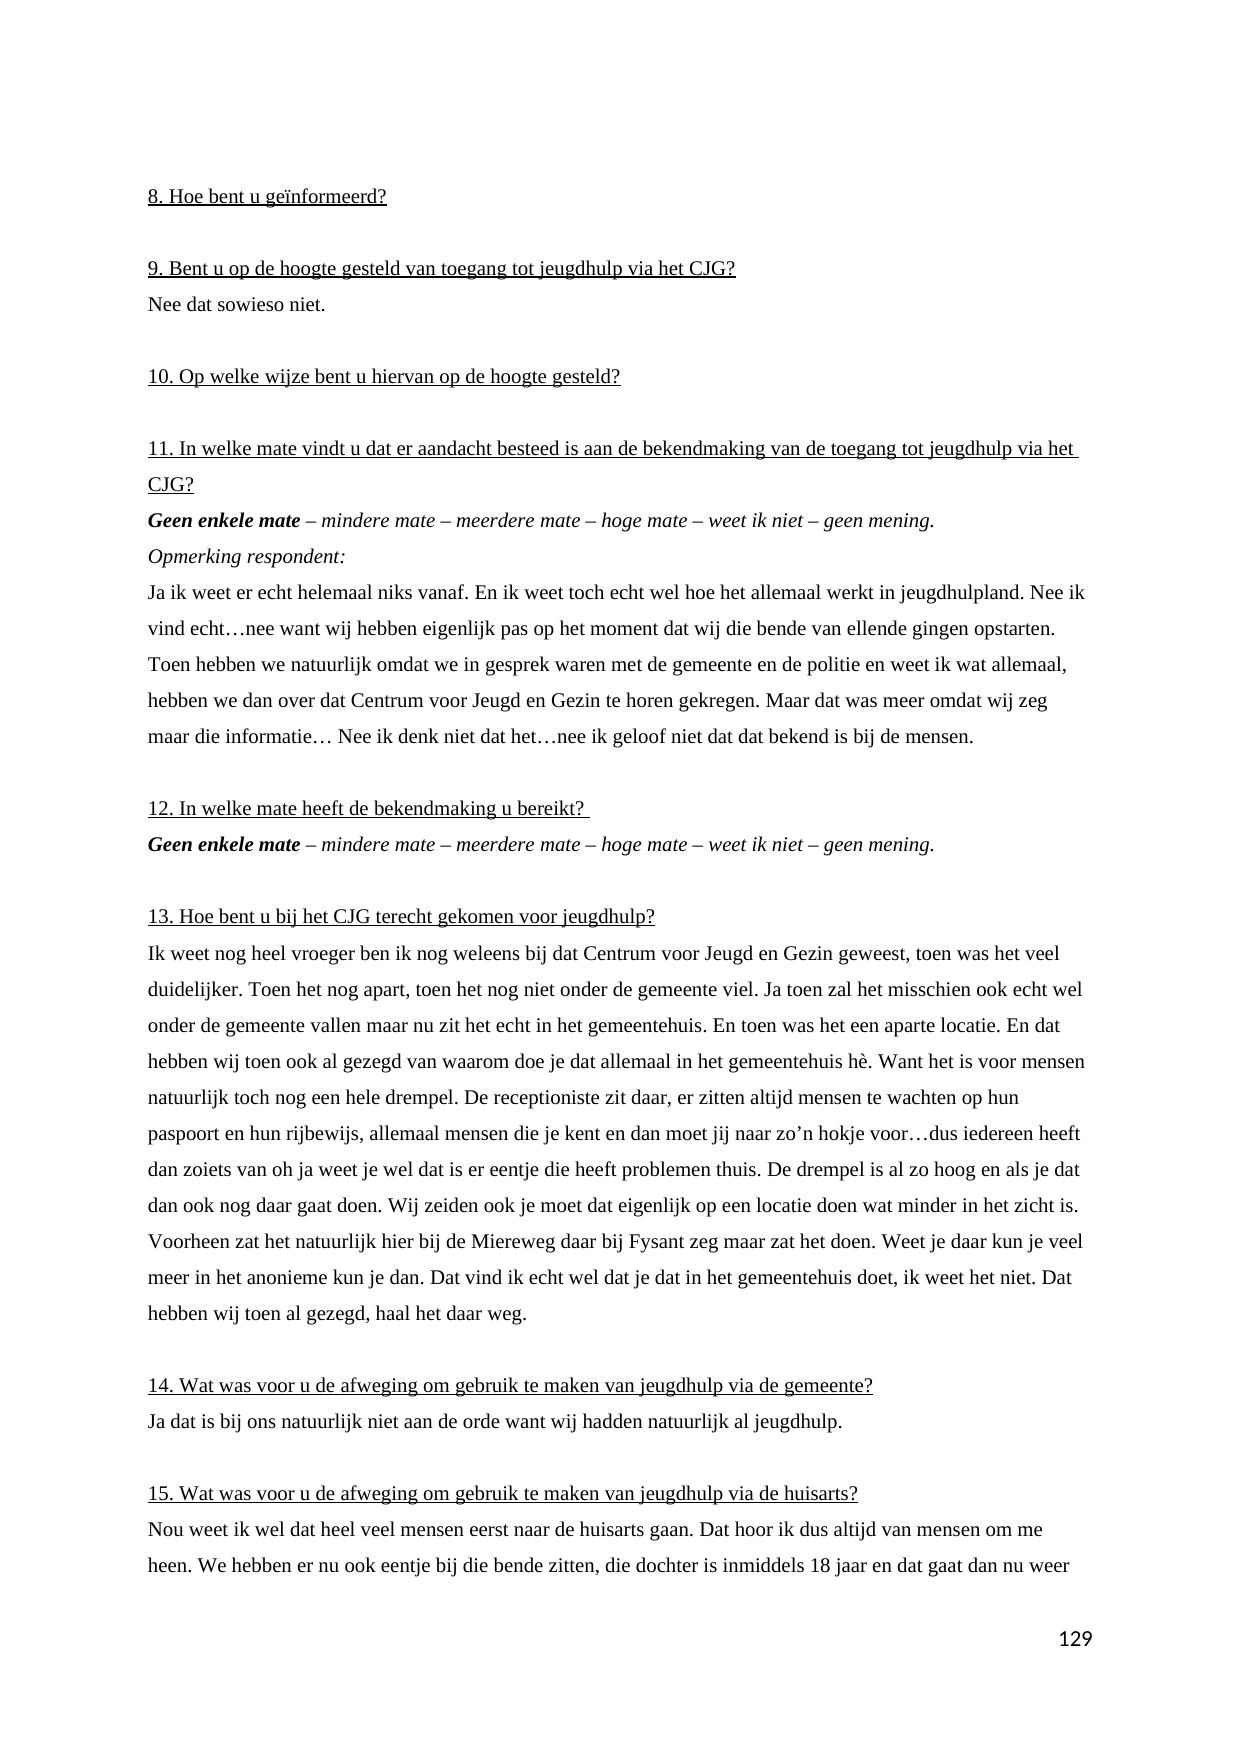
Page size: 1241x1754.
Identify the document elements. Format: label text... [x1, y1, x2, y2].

text Geen enkele mate – mindere mate – meerdere mate – hoge mate – weet ik niet – geen mening. [148, 508, 1093, 532]
text Ja ik weet er echt helemaal niks vanaf. En ik weet toch echt wel hoe het allemaal werkt in jeugdhulpland. Nee ik vind echt…nee want wij hebben eigenlijk pas op het moment dat wij die bende van ellende gingen opstarten. Toen hebben we natuurlijk omdat we in gesprek waren met de gemeente en de politie en weet ik wat allemaal, hebben we dan over dat Centrum voor Jeugd en Gezin te horen gekregen. Maar dat was meer omdat wij zeg maar die informatie… Nee ik denk niet dat het…nee ik geloof niet dat dat bekend is bij de mensen. [148, 580, 1093, 748]
text Ja dat is bij ons natuurlijk niet aan de orde want wij hadden natuurlijk al jeugdhulp. [148, 1409, 1093, 1433]
text 9. Bent u op de hoogte gesteld van toegang tot jeugdhulp via het CJG? [148, 256, 1093, 280]
text Opmerking respondent: [148, 544, 1093, 568]
text 10. Op welke wijze bent u hiervan op de hoogte gesteld? [148, 364, 1093, 388]
text Geen enkele mate – mindere mate – meerdere mate – hoge mate – weet ik niet – geen mening. [148, 832, 1093, 856]
text 14. Wat was voor u de afweging om gebruik te maken van jeugdhulp via de gemeente? [148, 1373, 1093, 1397]
text Ik weet nog heel vroeger ben ik nog weleens bij dat Centrum voor Jeugd en Gezin geweest, toen was het veel duidelijker. Toen het nog apart, toen het nog niet onder de gemeente viel. Ja toen zal het misschien ook echt wel onder de gemeente vallen maar nu zit het echt in het gemeentehuis. En toen was het een aparte locatie. En dat hebben wij toen ook al gezegd van waarom doe je dat allemaal in het gemeentehuis hè. Want het is voor mensen natuurlijk toch nog een hele drempel. De receptioniste zit daar, er zitten altijd mensen te wachten op hun paspoort en hun rijbewijs, allemaal mensen die je kent en dan moet jij naar zo’n hokje voor…dus iedereen heeft dan zoiets van oh ja weet je wel dat is er eentje die heeft problemen thuis. De drempel is al zo hoog en als je dat dan ook nog daar gaat doen. Wij zeiden ook je moet dat eigenlijk op een locatie doen wat minder in het zicht is. Voorheen zat het natuurlijk hier bij de Miereweg daar bij Fysant zeg maar zat het doen. Weet je daar kun je veel meer in het anonieme kun je dan. Dat vind ik echt wel dat je dat in het gemeentehuis doet, ik weet het niet. Dat hebben wij toen al gezegd, haal het daar weg. [148, 941, 1093, 1325]
text 13. Hoe bent u bij het CJG terecht gekomen voor jeugdhulp? [148, 904, 1093, 928]
text 15. Wat was voor u de afweging om gebruik te maken van jeugdhulp via de huisarts? [148, 1481, 1093, 1505]
text 8. Hoe bent u geïnformeerd? [148, 184, 1093, 208]
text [148, 1517, 1093, 1577]
text Nee dat sowieso niet. [148, 292, 1093, 316]
text 11. In welke mate vindt u dat er aandacht besteed is aan de bekendmaking van de toegang tot jeugdhulp via het CJG? [148, 436, 1093, 496]
text 12. In welke mate heeft de bekendmaking u bereikt? [148, 796, 1093, 820]
